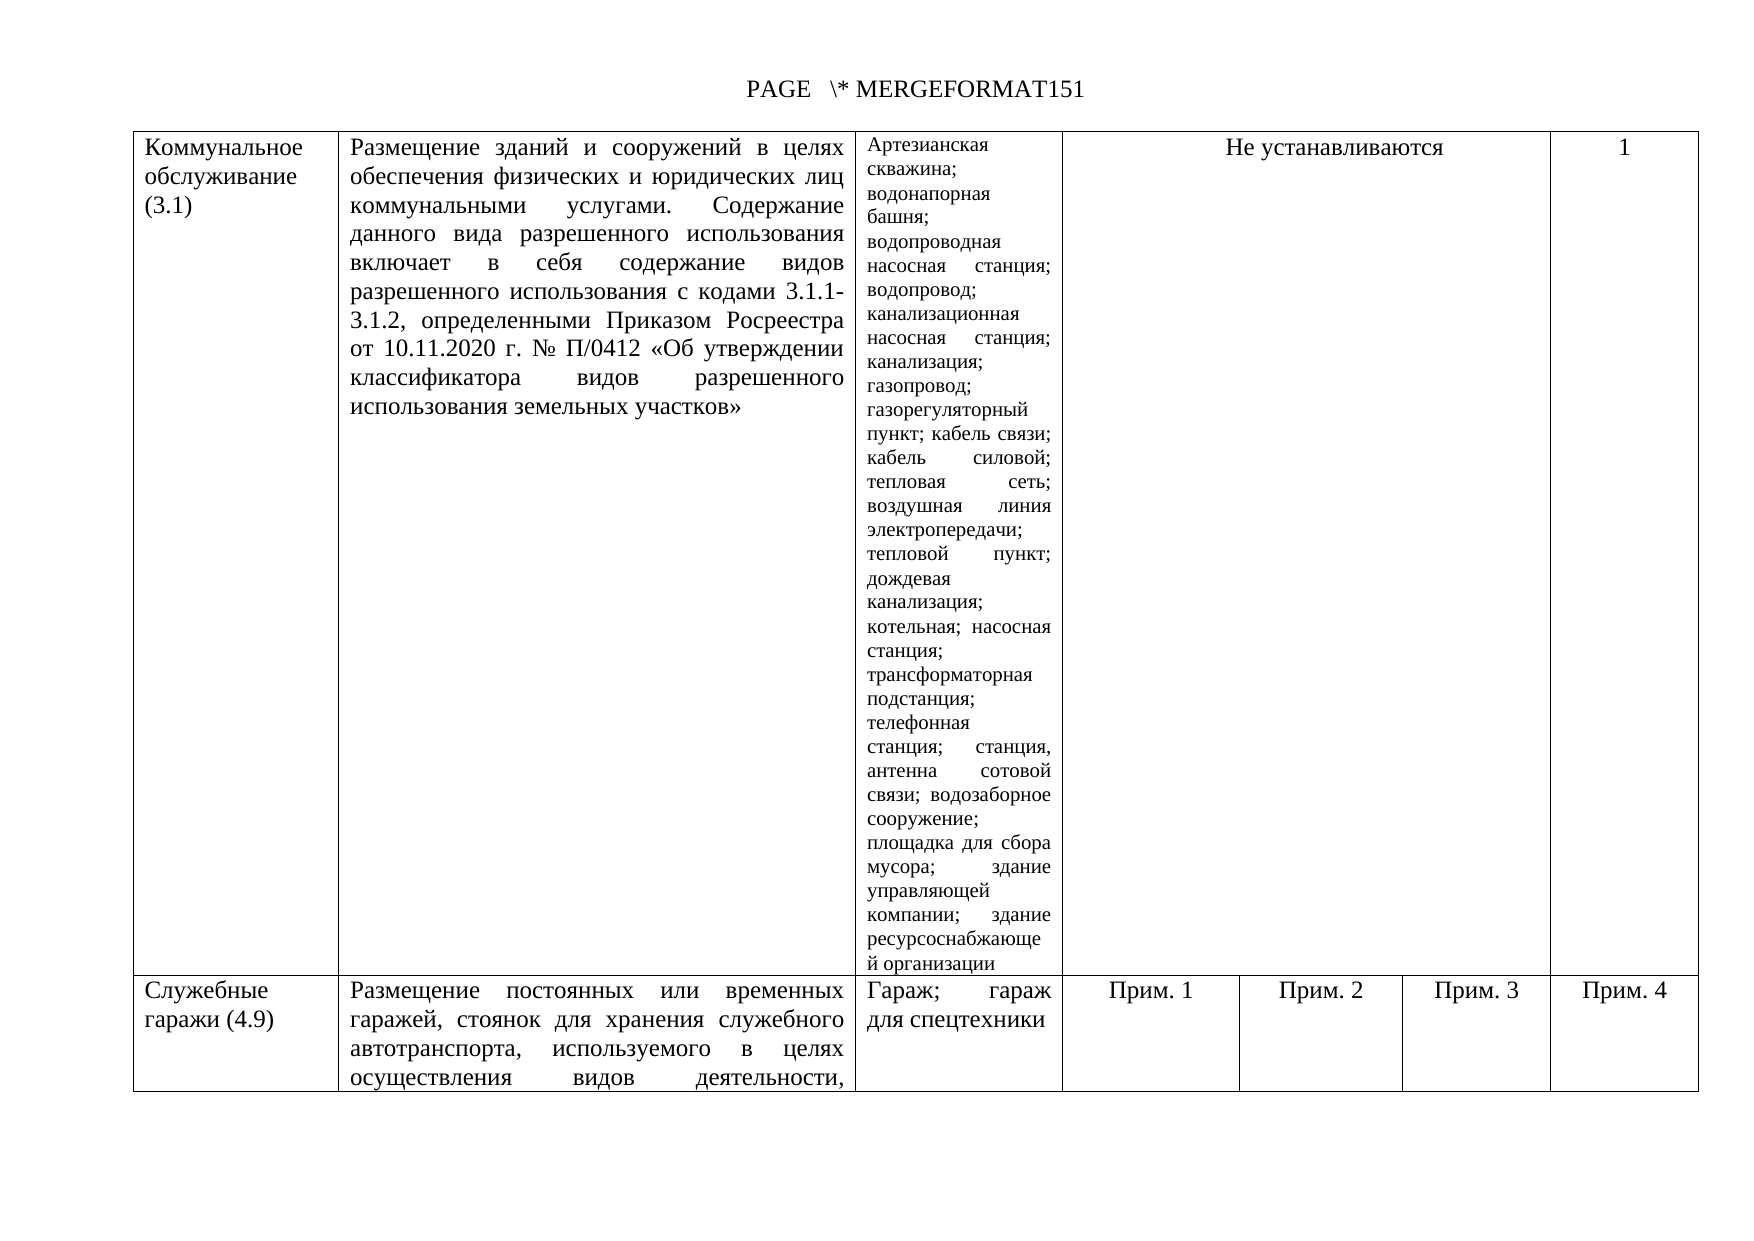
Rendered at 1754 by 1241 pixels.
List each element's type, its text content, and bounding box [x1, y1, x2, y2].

table_cell Прим. 1 [1063, 976, 1239, 1091]
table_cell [134, 976, 338, 1091]
table_cell Прим. 3 [1403, 976, 1550, 1091]
table_cell Артезианская скважина; водонапорная башня; водопроводная насосная станция; водопровод; канализационная насосная станция; канализация; газопровод; газорегуляторный пункт; кабель связи; кабель силовой; тепловая сеть; воздушная линия электропередачи; тепловой пункт; дождевая канализация; котельная; насосная станция; трансформаторная подстанция; телефонная станция; станция, антенна сотовой связи; водозаборное сооружение; площадка для сбора мусора; здание управляющей компании; здание ресурсоснабжающей организации [856, 132, 1062, 974]
table_cell Прим. 4 [1551, 976, 1698, 1091]
table_cell 1 [1551, 132, 1698, 974]
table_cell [339, 976, 855, 1091]
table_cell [856, 976, 1062, 1091]
table_cell Прим. 2 [1240, 976, 1402, 1091]
table_cell Не устанавливаются [1063, 132, 1550, 974]
table_cell Размещение зданий и сооружений в целях обеспечения физических и юридических лиц коммунальными услугами. Содержание данного вида разрешенного использования включает в себя содержание видов разрешенного использования с кодами 3.1.1-3.1.2, определенными Приказом Росреестра от 10.11.2020 г. № П/0412 «Об утверждении классификатора видов разрешенного использования земельных участков» [339, 132, 855, 974]
table_cell Коммунальное обслуживание (3.1) [134, 132, 338, 974]
